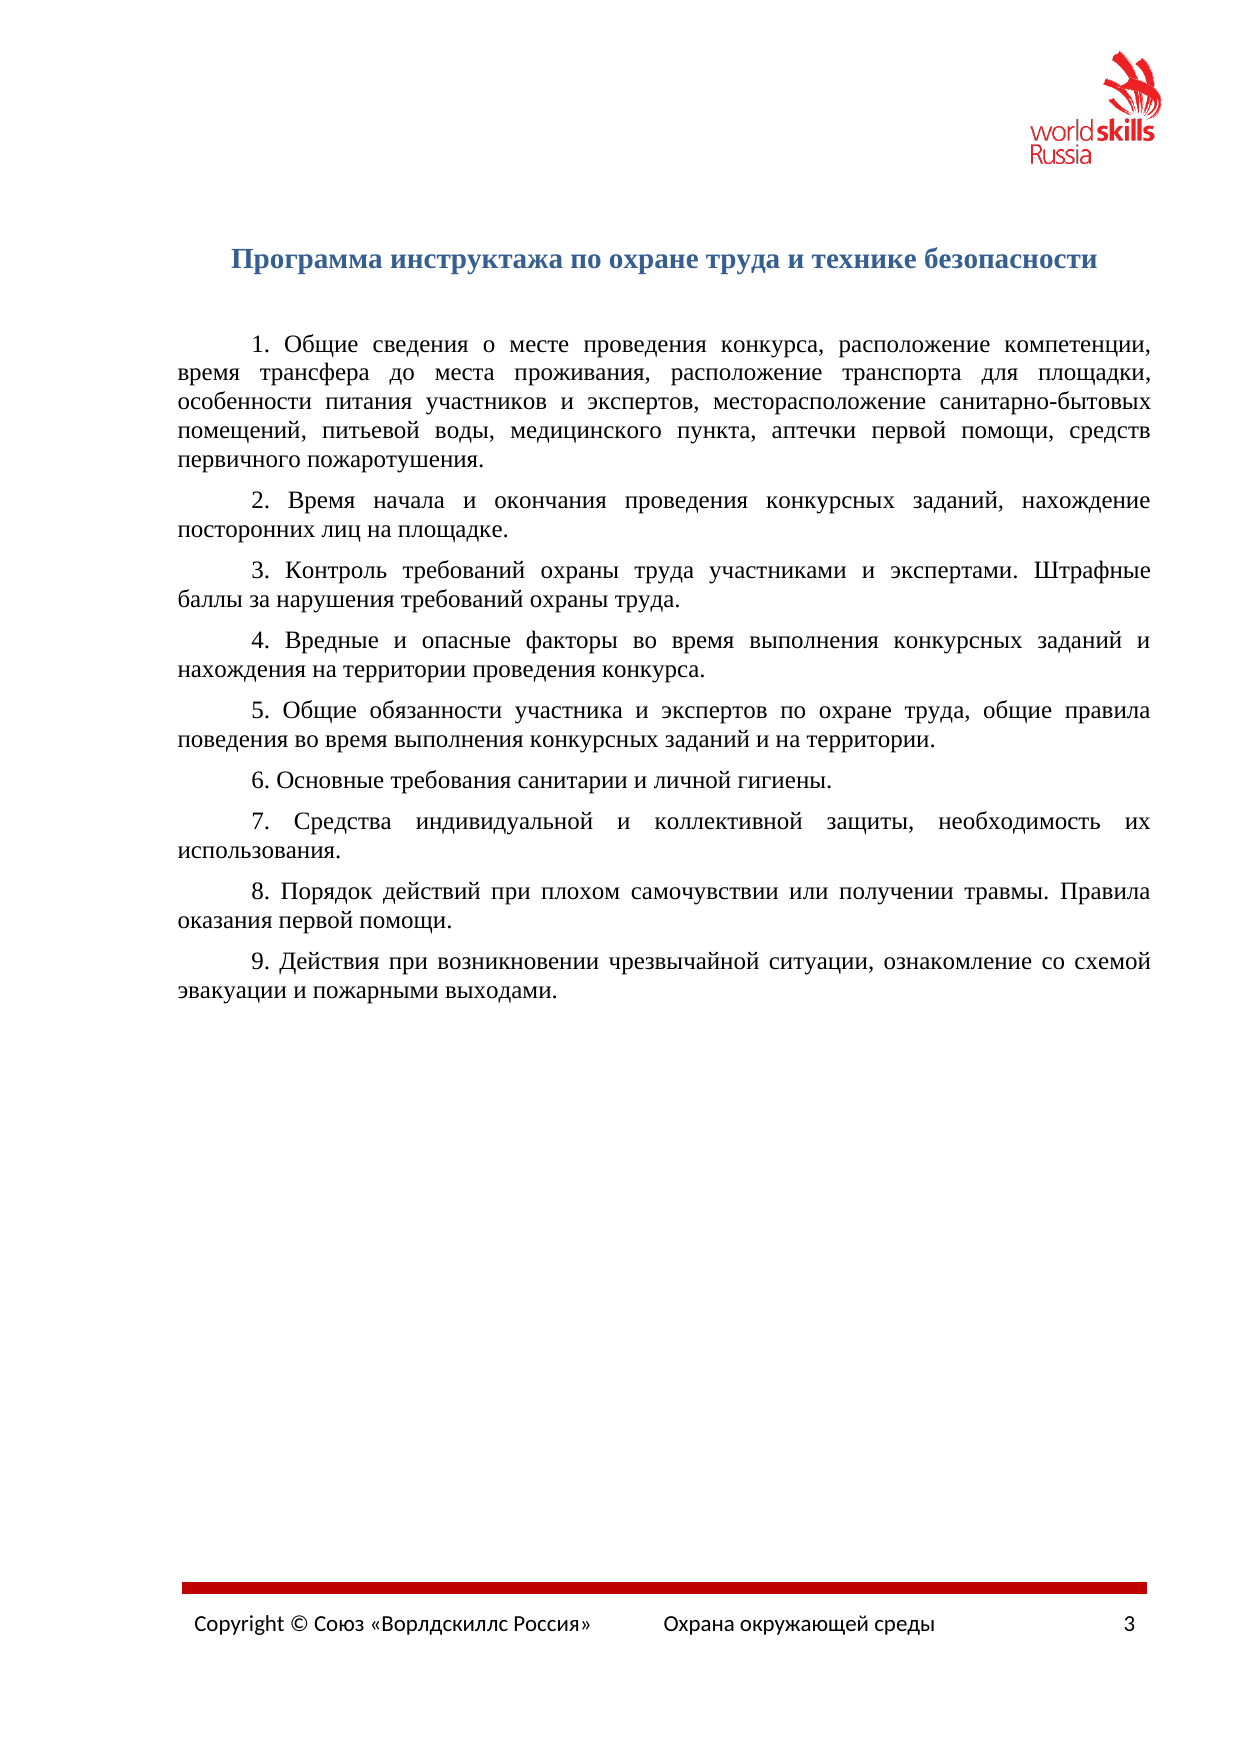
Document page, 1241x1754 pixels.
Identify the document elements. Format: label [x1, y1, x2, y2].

picture [1030, 50, 1187, 164]
